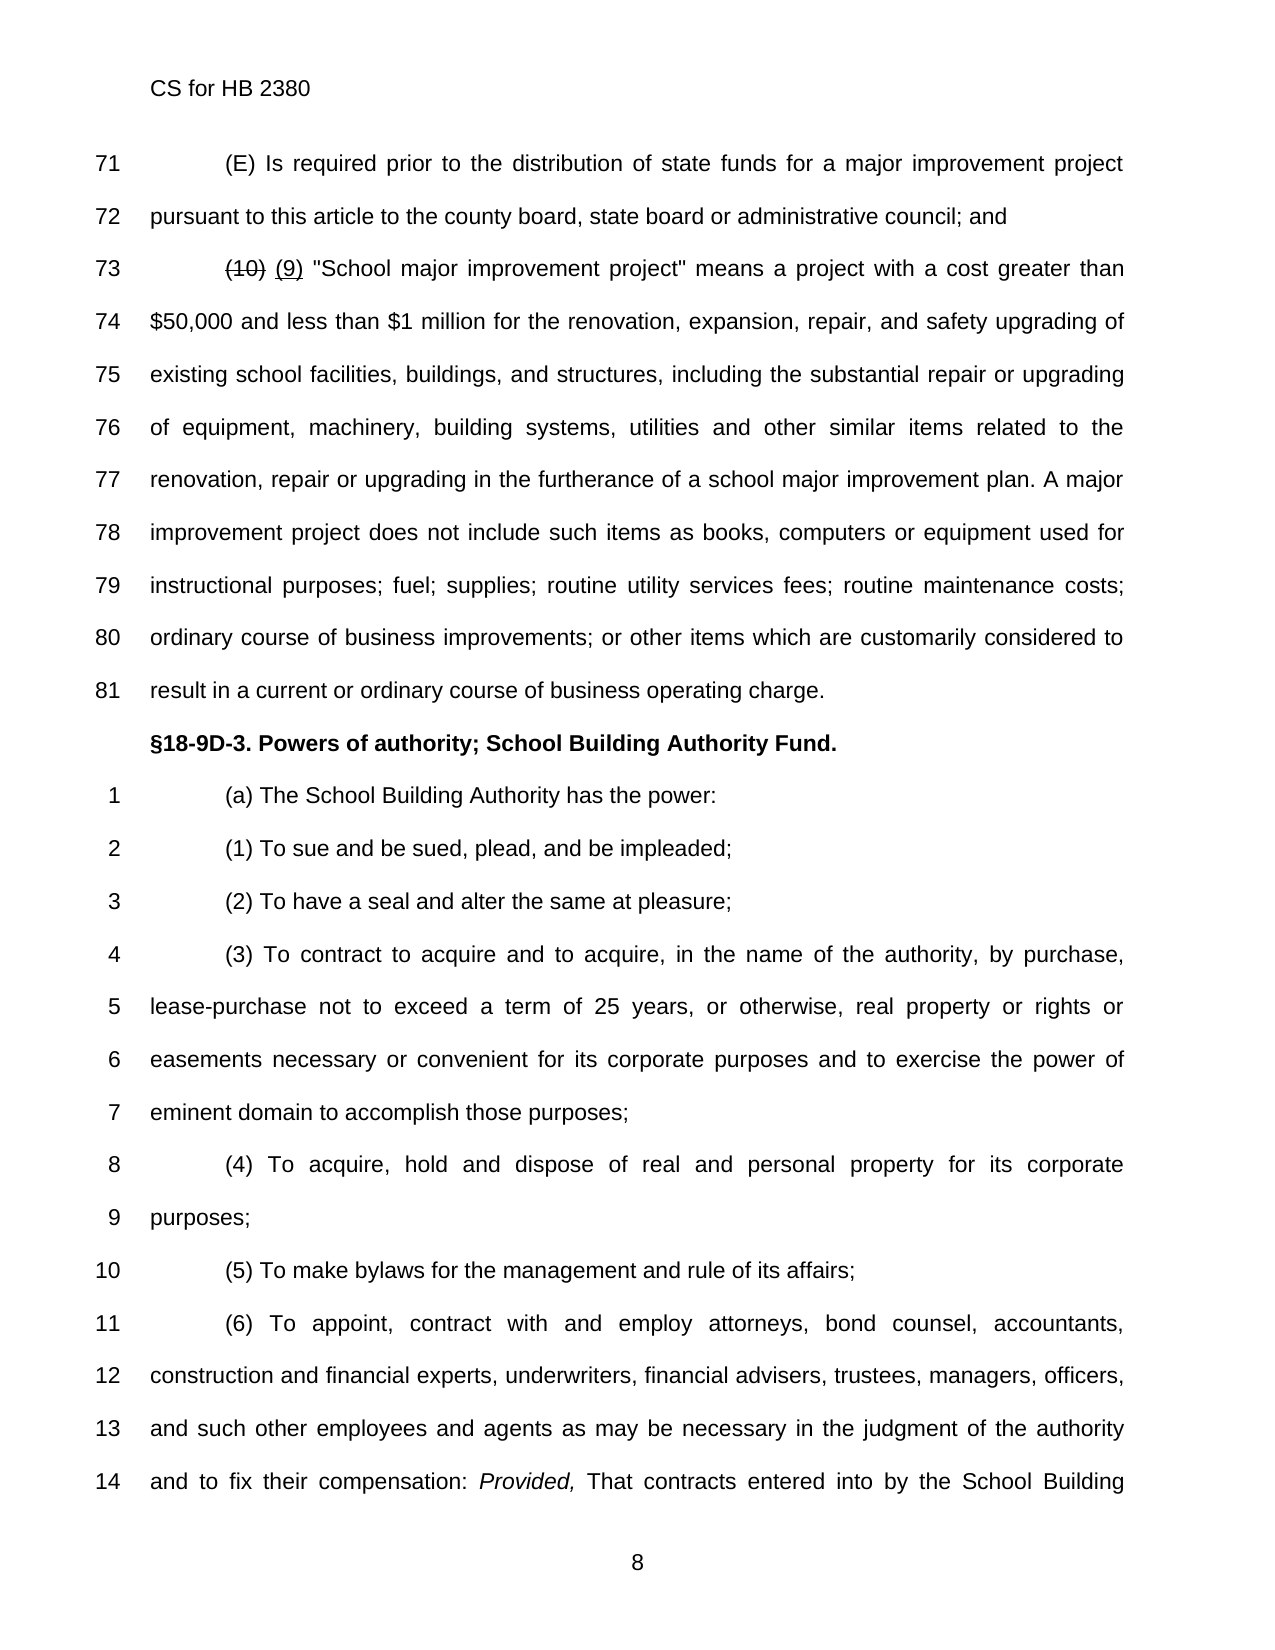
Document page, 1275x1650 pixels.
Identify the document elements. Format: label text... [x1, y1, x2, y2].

text (2) To have a seal and alter the same at pleasure; [150, 888, 1125, 914]
subtitle §18-9D-3. Powers of authority; School Building Authority Fund. [150, 730, 1125, 756]
text (1) To sue and be sued, plead, and be impleaded; [150, 835, 1125, 862]
text (a) The School Building Authority has the power: [150, 782, 1125, 809]
text (E) Is required prior to the distribution of state funds for a major improvement project pursuant to this article to the county board, state board or administrative council; and [150, 150, 1125, 229]
text (3) To contract to acquire and to acquire, in the name of the authority, by purchase, lease-purchase not to exceed a term of 25 years, or otherwise, real property or rights or easements necessary or convenient for its corporate purposes and to exercise the power of eminent domain to accomplish those purposes; [150, 941, 1125, 1125]
text (10) (9) "School major improvement project" means a project with a cost greater than $50,000 and less than $1 million for the renovation, expansion, repair, and safety upgrading of existing school facilities, buildings, and structures, including the substantial repair or upgrading of equipment, machinery, building systems, utilities and other similar items related to the renovation, repair or upgrading in the furtherance of a school major improvement plan. A major improvement project does not include such items as books, computers or equipment used for instructional purposes; fuel; supplies; routine utility services fees; routine maintenance costs; ordinary course of business improvements; or other items which are customarily considered to result in a current or ordinary course of business operating charge. [150, 255, 1125, 703]
text (5) To make bylaws for the management and rule of its affairs; [150, 1257, 1125, 1283]
text (4) To acquire, hold and dispose of real and personal property for its corporate purposes; [150, 1151, 1125, 1231]
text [150, 1309, 1125, 1494]
